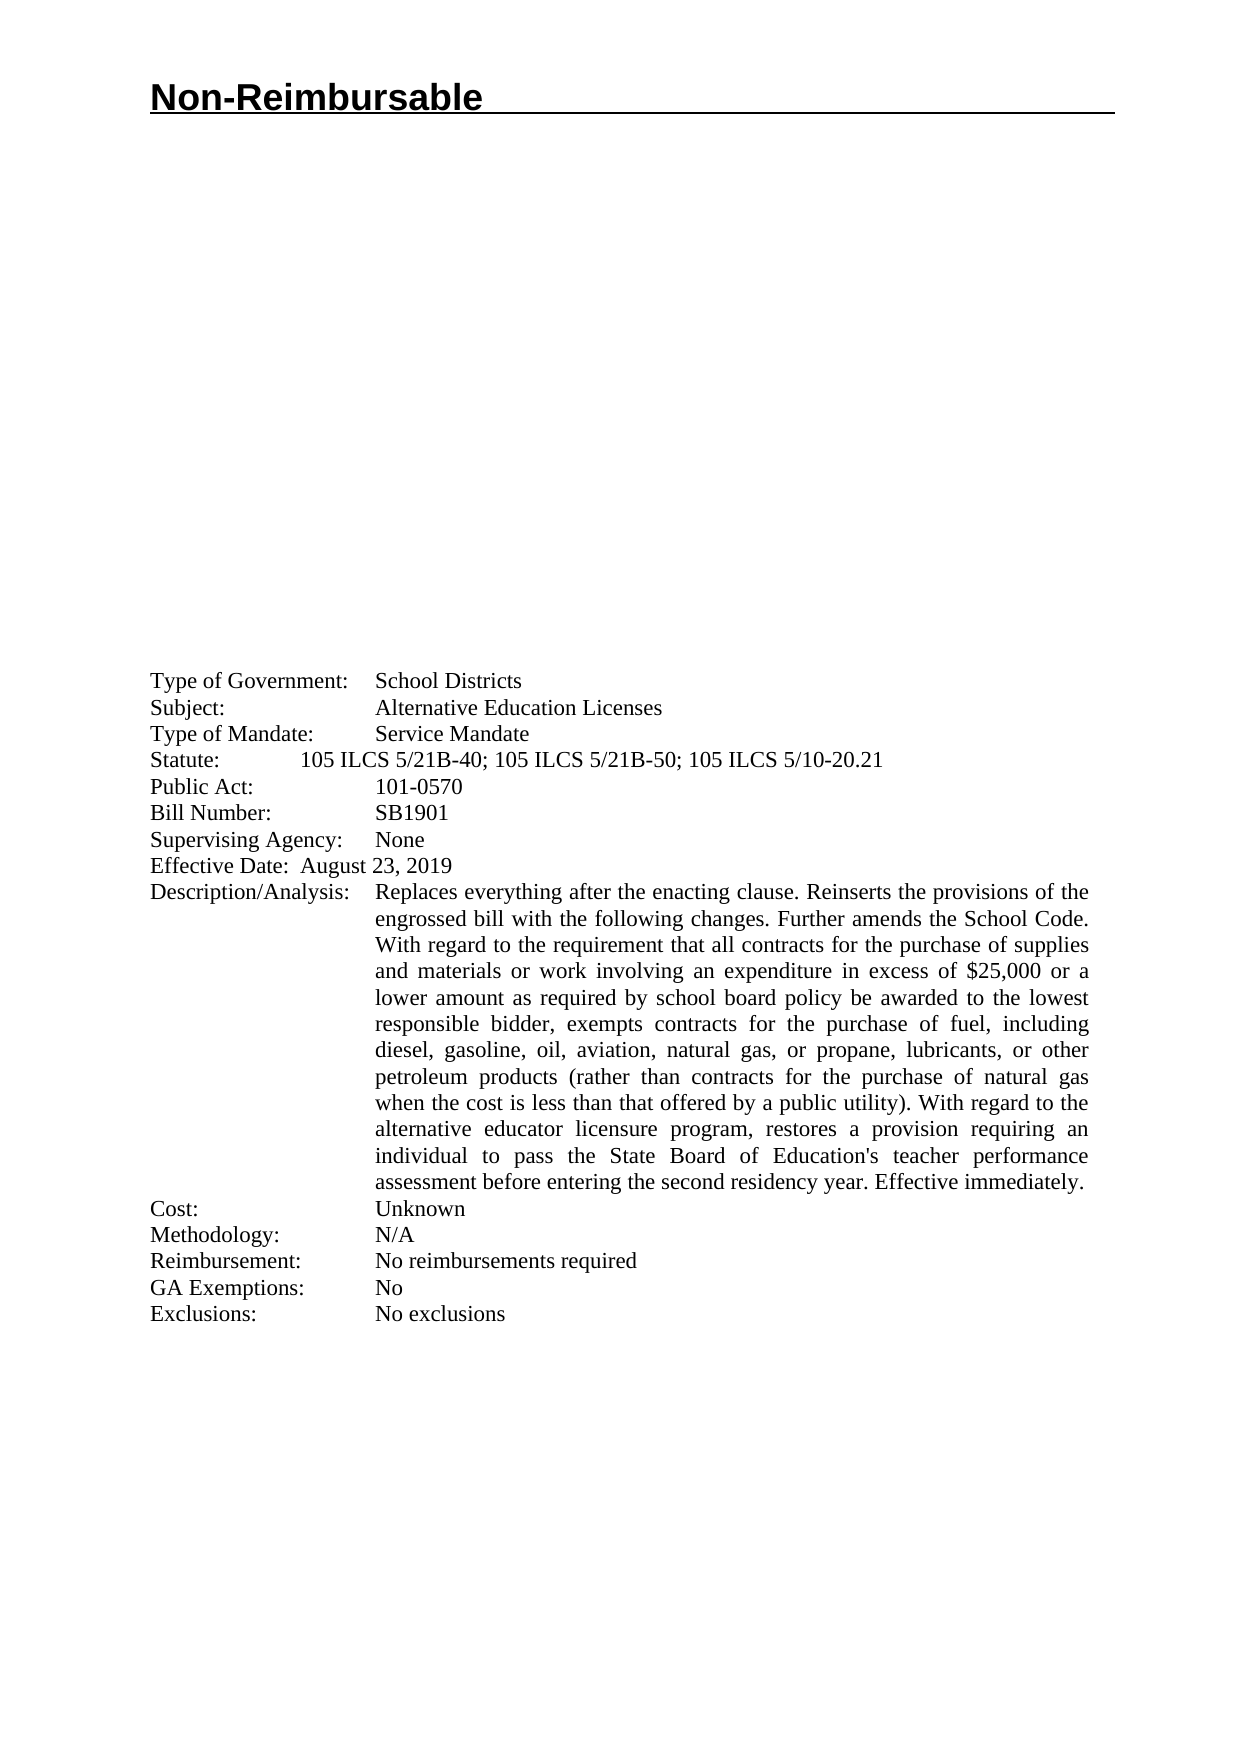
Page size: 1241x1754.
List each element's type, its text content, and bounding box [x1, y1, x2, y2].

text Cost: Unknown [150, 1194, 1090, 1221]
text GA Exemptions: No [150, 1274, 1090, 1300]
text Type of Mandate: Service Mandate [150, 720, 1090, 747]
text Exclusions: No exclusions [150, 1300, 1090, 1326]
text Subject: Alternative Education Licenses [150, 694, 1090, 720]
text Methodology: N/A [150, 1221, 1090, 1247]
text Description/Analysis: Replaces everything after the enacting clause. Reinserts the provisions of the engrossed bill with the following changes. Further amends the School Code. With regard to the requirement that all contracts for the purchase of supplies and materials or work involving an expenditure in excess of $25,000 or a lower amount as required by school board policy be awarded to the lowest responsible bidder, exempts contracts for the purchase of fuel, including diesel, gasoline, oil, aviation, natural gas, or propane, lubricants, or other petroleum products (rather than contracts for the purchase of natural gas when the cost is less than that offered by a public utility). With regard to the alternative educator licensure program, restores a provision requiring an individual to pass the State Board of Education's teacher performance assessment before entering the second residency year. Effective immediately. [150, 878, 1090, 1194]
text Reimbursement: No reimbursements required [150, 1247, 1090, 1274]
text Bill Number: SB1901 [150, 799, 1090, 826]
text Effective Date: August 23, 2019 [150, 852, 1090, 878]
text Statute: 105 ILCS 5/21B-40; 105 ILCS 5/21B-50; 105 ILCS 5/10-20.21 [150, 747, 1090, 773]
text Type of Government: School Districts [150, 667, 1090, 694]
text Supervising Agency: None [150, 826, 1090, 852]
text Public Act: 101-0570 [150, 773, 1090, 799]
